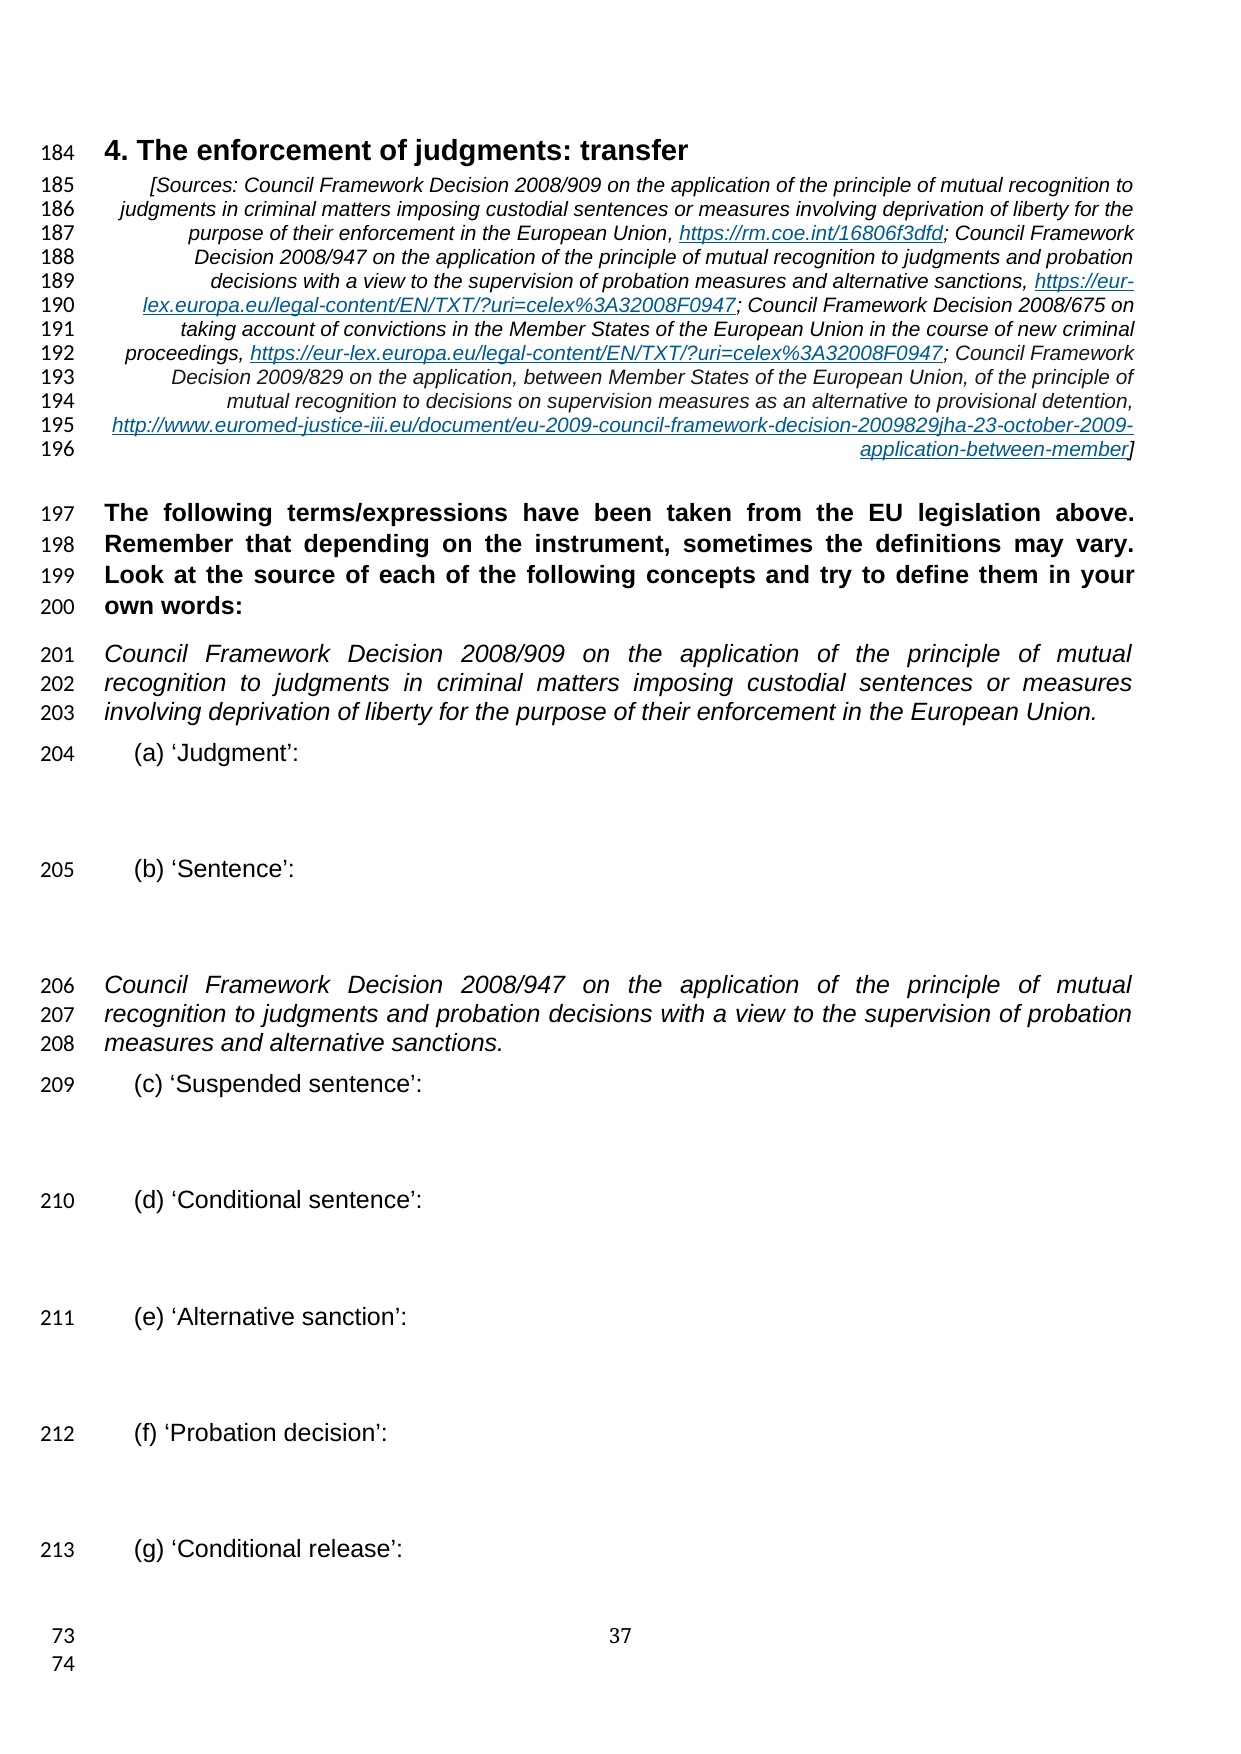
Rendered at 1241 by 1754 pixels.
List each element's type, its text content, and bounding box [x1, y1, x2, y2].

text 4. The enforcement of judgments: transfer [104, 133, 1136, 167]
text (a) ‘Judgment’: [134, 738, 1106, 766]
text (d) ‘Conditional sentence’: [134, 1185, 1106, 1214]
text (g) ‘Conditional release’: [134, 1534, 1106, 1563]
text (b) ‘Sentence’: [134, 854, 1106, 883]
text Council Framework Decision 2008/909 on the application of the principle of mutual recognition to judgments in criminal matters imposing custodial sentences or measures involving deprivation of liberty for the purpose of their enforcement in the European Union. [104, 639, 1136, 725]
text [Sources: Council Framework Decision 2008/909 on the application of the principle of mutual recognition to judgments in criminal matters imposing custodial sentences or measures involving deprivation of liberty for the purpose of their enforcement in the European Union, https://rm.coe.int/16806f3dfd; Council Framework Decision 2008/947 on the application of the principle of mutual recognition to judgments and probation decisions with a view to the supervision of probation measures and alternative sanctions, https://eur-lex.europa.eu/legal-content/EN/TXT/?uri=celex%3A32008F0947; Council Framework Decision 2008/675 on taking account of convictions in the Member States of the European Union in the course of new criminal proceedings, https://eur-lex.europa.eu/legal-content/EN/TXT/?uri=celex%3A32008F0947; Council Framework Decision 2009/829 on the application, between Member States of the European Union, of the principle of mutual recognition to decisions on supervision measures as an alternative to provisional detention, http://www.euromed-justice-iii.eu/document/eu-2009-council-framework-decision-2009829jha-23-october-2009-application-between-member] [104, 173, 1136, 461]
text (f) ‘Probation decision’: [134, 1418, 1106, 1446]
text (e) ‘Alternative sanction’: [134, 1301, 1106, 1330]
text The following terms/expressions have been taken from the EU legislation above. Remember that depending on the instrument, sometimes the definitions may vary. Look at the source of each of the following concepts and try to define them in your own words: [104, 498, 1136, 620]
text (c) ‘Suspended sentence’: [134, 1069, 1106, 1098]
text Council Framework Decision 2008/947 on the application of the principle of mutual recognition to judgments and probation decisions with a view to the supervision of probation measures and alternative sanctions. [104, 970, 1136, 1056]
